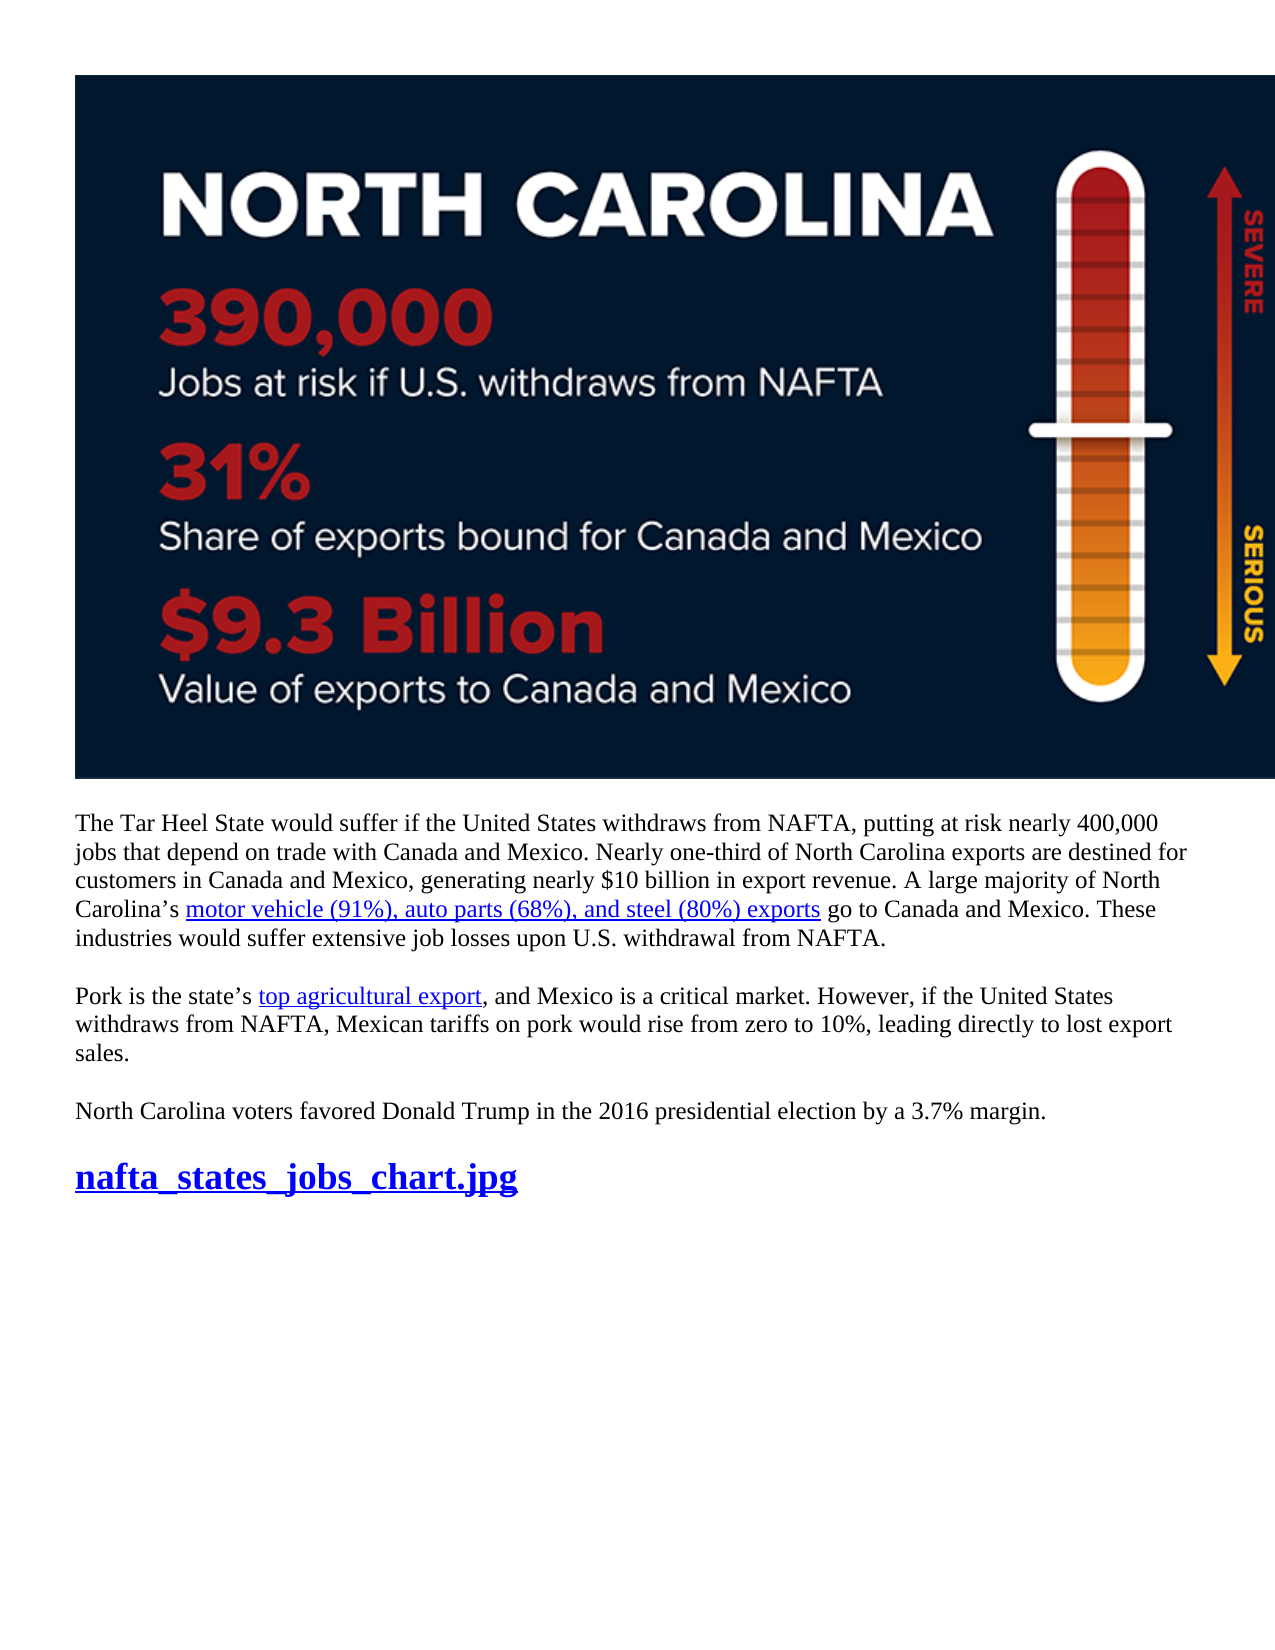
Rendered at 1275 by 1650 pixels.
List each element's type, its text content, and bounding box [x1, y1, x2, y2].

text nafta_states_jobs_chart.jpg [75, 1154, 1200, 1197]
text The Tar Heel State would suffer if the United States withdraws from NAFTA, putting at risk nearly 400,000 jobs that depend on trade with Canada and Mexico. Nearly one-third of North Carolina exports are destined for customers in Canada and Mexico, generating nearly $10 billion in export revenue. A large majority of North Carolina’s motor vehicle (91%), auto parts (68%), and steel (80%) exports go to Canada and Mexico. These industries would suffer extensive job losses upon U.S. withdrawal from NAFTA. [75, 808, 1200, 952]
text Pork is the state’s top agricultural export, and Mexico is a critical market. However, if the United States withdraws from NAFTA, Mexican tariffs on pork would rise from zero to 10%, leading directly to lost export sales. [75, 981, 1200, 1067]
picture [75, 75, 1275, 779]
text North Carolina voters favored Donald Trump in the 2016 presidential election by a 3.7% margin. [75, 1096, 1200, 1125]
